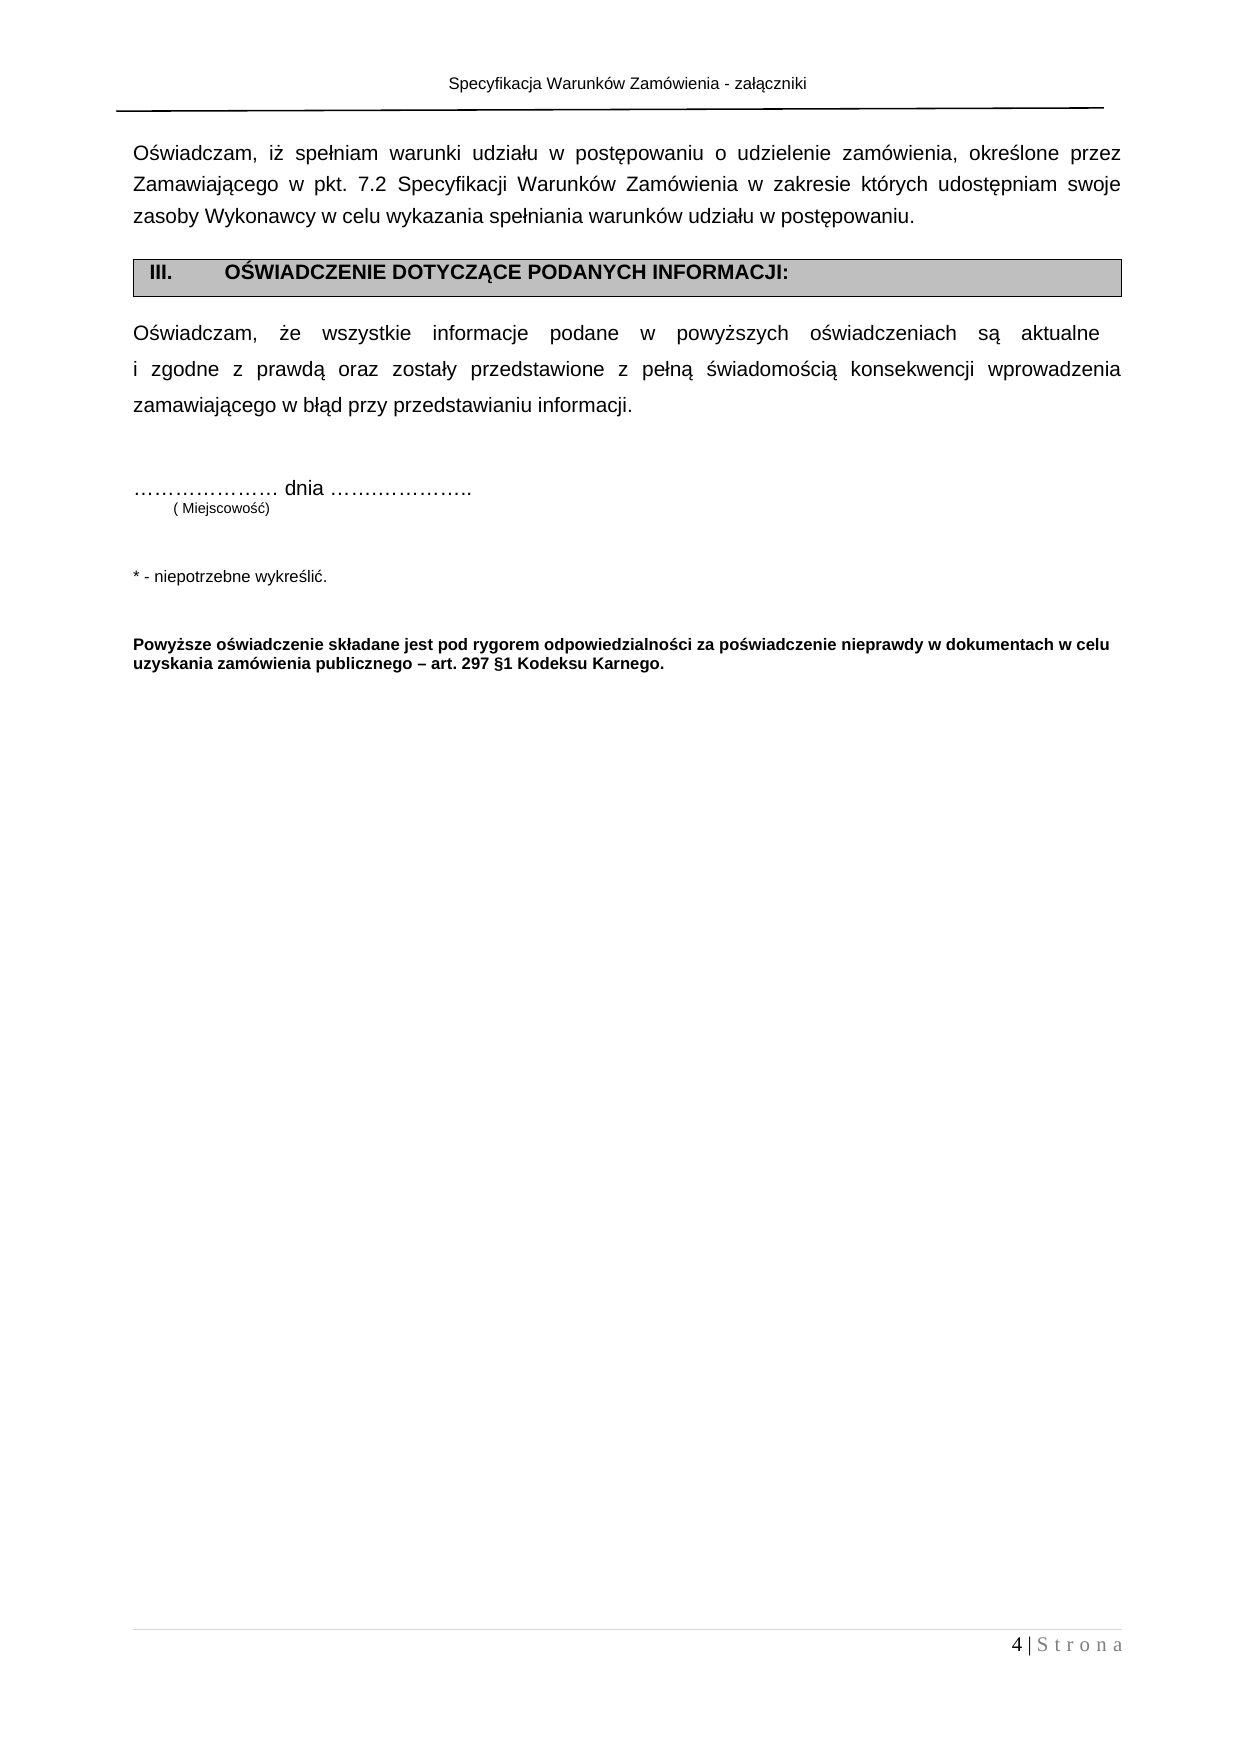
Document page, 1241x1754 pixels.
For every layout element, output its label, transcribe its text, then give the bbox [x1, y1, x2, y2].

text ( Miejscowość) [133, 500, 1122, 517]
table_header OŚWIADCZENIE DOTYCZĄCE PODANYCH INFORMACJI: [134, 260, 1121, 296]
text ………………… dnia …….………….. [133, 476, 1122, 500]
text Oświadczam, że wszystkie informacje podane w powyższych oświadczeniach są aktualne i zgodne z prawdą oraz zostały przedstawione z pełną świadomością konsekwencji wprowadzenia zamawiającego w błąd przy przedstawianiu informacji. [133, 321, 1122, 416]
text Powyższe oświadczenie składane jest pod rygorem odpowiedzialności za poświadczenie nieprawdy w dokumentach w celu uzyskania zamówienia publicznego – art. 297 §1 Kodeksu Karnego. [133, 634, 1122, 673]
text * - niepotrzebne wykreślić. [133, 567, 1122, 586]
text Oświadczam, iż spełniam warunki udziału w postępowaniu o udzielenie zamówienia, określone przez Zamawiającego w pkt. 7.2 Specyfikacji Warunków Zamówienia w zakresie których udostępniam swoje zasoby Wykonawcy w celu wykazania spełniania warunków udziału w postępowaniu. [133, 141, 1122, 227]
